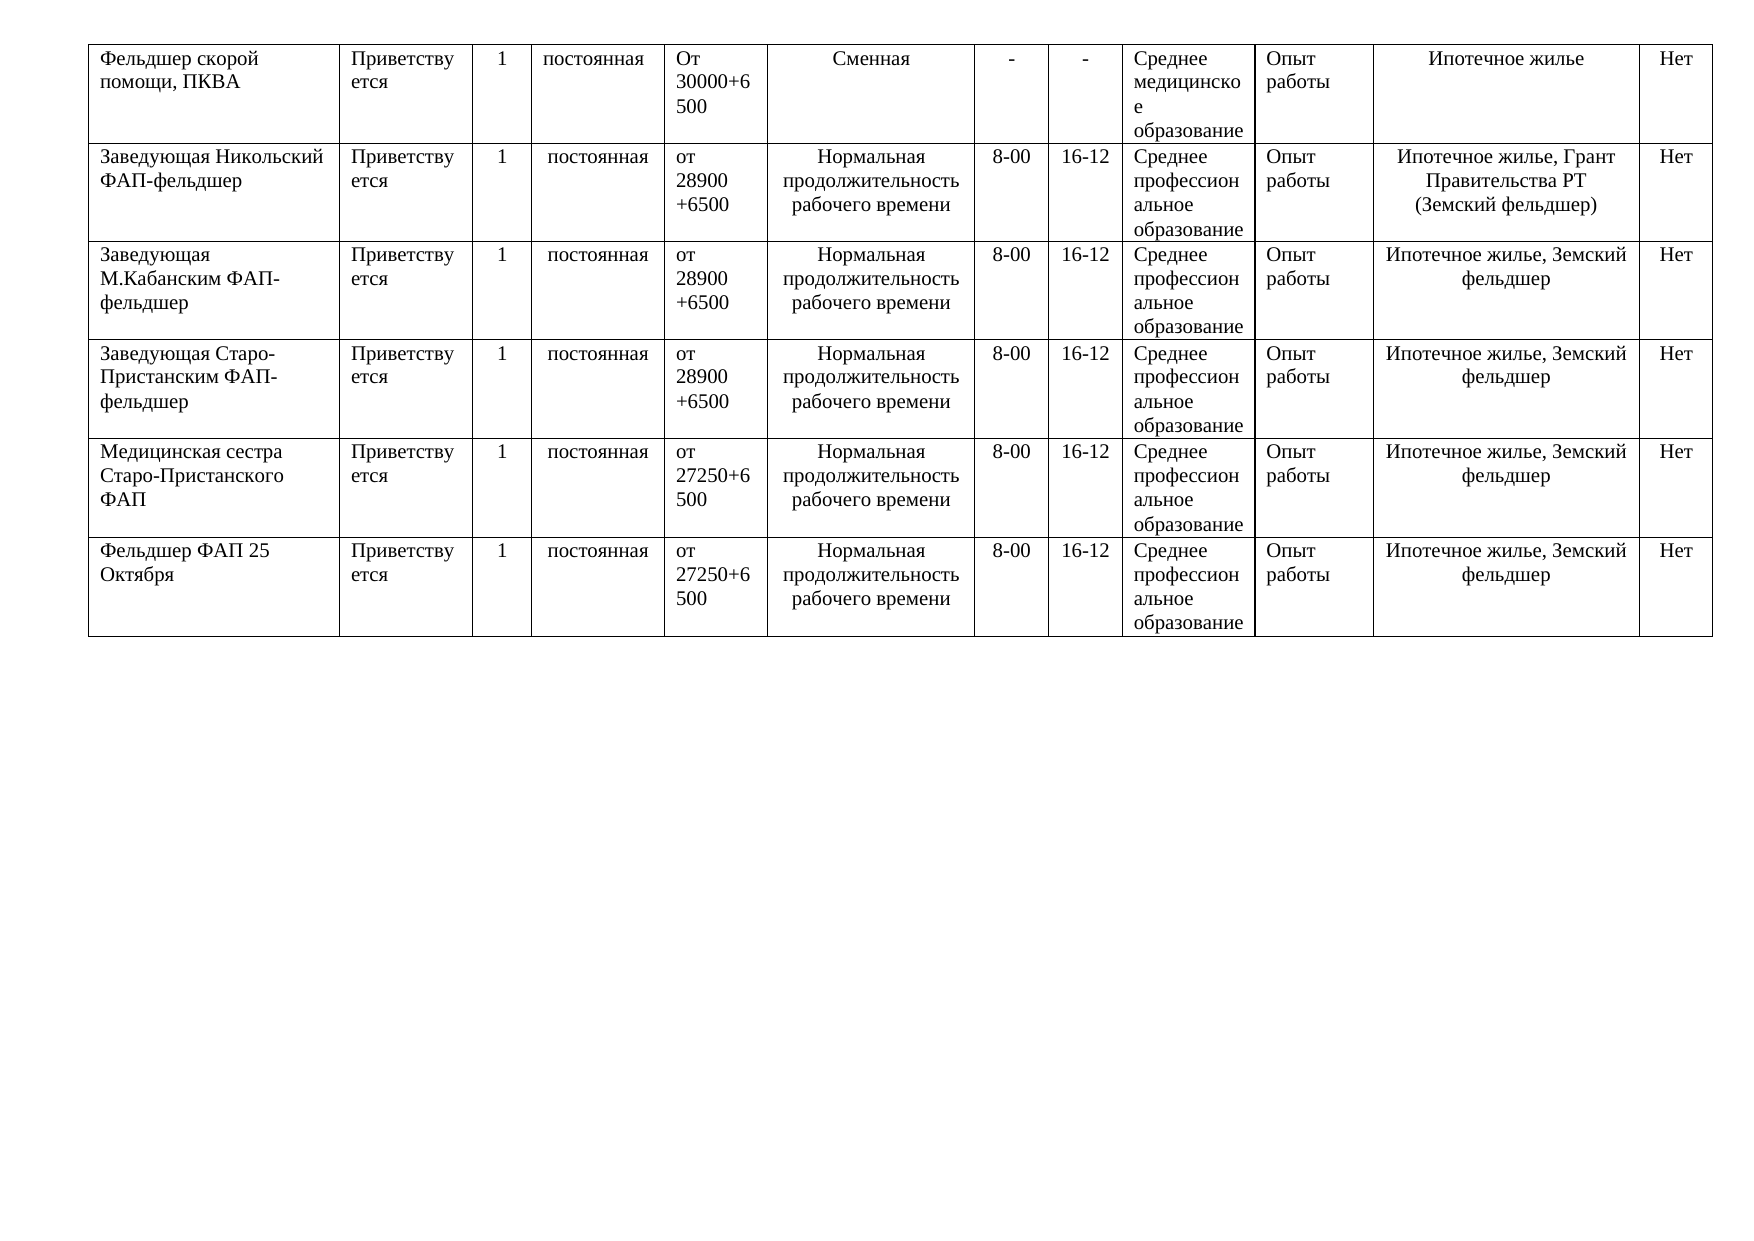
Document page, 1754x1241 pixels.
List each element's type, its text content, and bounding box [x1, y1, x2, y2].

table_cell постоянная [532, 439, 664, 537]
table_cell постоянная [532, 144, 664, 241]
table_cell Фельдшер ФАП 25 Октября [89, 538, 339, 636]
table_cell Нормальная продолжительность рабочего времени [768, 538, 974, 636]
table_cell Опыт работы [1256, 538, 1373, 636]
table_cell от 27250+6500 [665, 538, 767, 636]
table_cell 16-12 [1049, 242, 1122, 339]
table_cell Приветствуется [340, 538, 472, 636]
table_cell постоянная [532, 45, 664, 143]
table_cell 8-00 [975, 242, 1048, 339]
table_cell - [1049, 45, 1122, 143]
table_cell Заведующая М.Кабанским ФАП-фельдшер [89, 242, 339, 339]
table_cell Среднее профессиональное образование [1123, 340, 1254, 438]
table_cell Нормальная продолжительность рабочего времени [768, 242, 974, 339]
table_cell Ипотечное жилье, Грант Правительства РТ (Земский фельдшер) [1374, 144, 1639, 241]
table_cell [1123, 45, 1254, 143]
table_cell 1 [473, 538, 531, 636]
table_cell Среднее профессиональное образование [1123, 242, 1254, 339]
table_cell 16-12 [1049, 439, 1122, 537]
table_cell 8-00 [975, 439, 1048, 537]
table_cell Опыт работы [1256, 45, 1373, 143]
table_cell Медицинская сестра Старо-Пристанского ФАП [89, 439, 339, 537]
table_cell 1 [473, 439, 531, 537]
table_cell Нет [1640, 45, 1712, 143]
table_cell Нет [1640, 144, 1712, 241]
table_cell Заведующая Старо-Пристанским ФАП-фельдшер [89, 340, 339, 438]
table_cell Опыт работы [1256, 144, 1373, 241]
table_cell 16-12 [1049, 144, 1122, 241]
table_cell 8-00 [975, 340, 1048, 438]
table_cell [768, 144, 974, 241]
table_cell 16-12 [1049, 538, 1122, 636]
table_cell Нет [1640, 439, 1712, 537]
table_cell от 28900 +6500 [665, 242, 767, 339]
table_cell Среднее профессиональное образование [1123, 144, 1254, 241]
table_cell Нет [1640, 242, 1712, 339]
table_cell Фельдшер скорой помощи, ПКВА [89, 45, 339, 143]
table_cell Приветствуется [340, 144, 472, 241]
table_cell 1 [473, 242, 531, 339]
table_cell от 28900 +6500 [665, 340, 767, 438]
table_cell 1 [473, 340, 531, 438]
table_cell Сменная [768, 45, 974, 143]
table_cell Ипотечное жилье, Земский фельдшер [1374, 538, 1639, 636]
table_cell 16-12 [1049, 340, 1122, 438]
table_cell Нет [1640, 340, 1712, 438]
table_cell Приветствуется [340, 340, 472, 438]
table_cell От 30000+6500 [665, 45, 767, 143]
table_cell 1 [473, 144, 531, 241]
table_cell Приветствуется [340, 242, 472, 339]
table_cell Опыт работы [1256, 242, 1373, 339]
table_cell Ипотечное жилье, Земский фельдшер [1374, 340, 1639, 438]
table_cell - [975, 45, 1048, 143]
table_cell Приветствуется [340, 439, 472, 537]
table_cell от 28900 +6500 [665, 144, 767, 241]
table_cell 1 [473, 45, 531, 143]
table_cell Среднее профессиональное образование [1123, 439, 1254, 537]
table_cell 8-00 [975, 538, 1048, 636]
table_cell постоянная [532, 538, 664, 636]
table_cell Опыт работы [1256, 340, 1373, 438]
table_cell Ипотечное жилье [1374, 45, 1639, 143]
table_cell 8-00 [975, 144, 1048, 241]
table_cell Приветствуется [340, 45, 472, 143]
table_cell Нет [1640, 538, 1712, 636]
table_cell Опыт работы [1256, 439, 1373, 537]
table_cell Ипотечное жилье, Земский фельдшер [1374, 439, 1639, 537]
table_cell Среднее профессиональное образование [1123, 538, 1254, 636]
table_cell от 27250+6500 [665, 439, 767, 537]
table_cell Нормальная продолжительность рабочего времени [768, 340, 974, 438]
table_cell Заведующая Никольский ФАП-фельдшер [89, 144, 339, 241]
table_cell Ипотечное жилье, Земский фельдшер [1374, 242, 1639, 339]
table_cell постоянная [532, 340, 664, 438]
table_cell постоянная [532, 242, 664, 339]
table_cell Нормальная продолжительность рабочего времени [768, 439, 974, 537]
